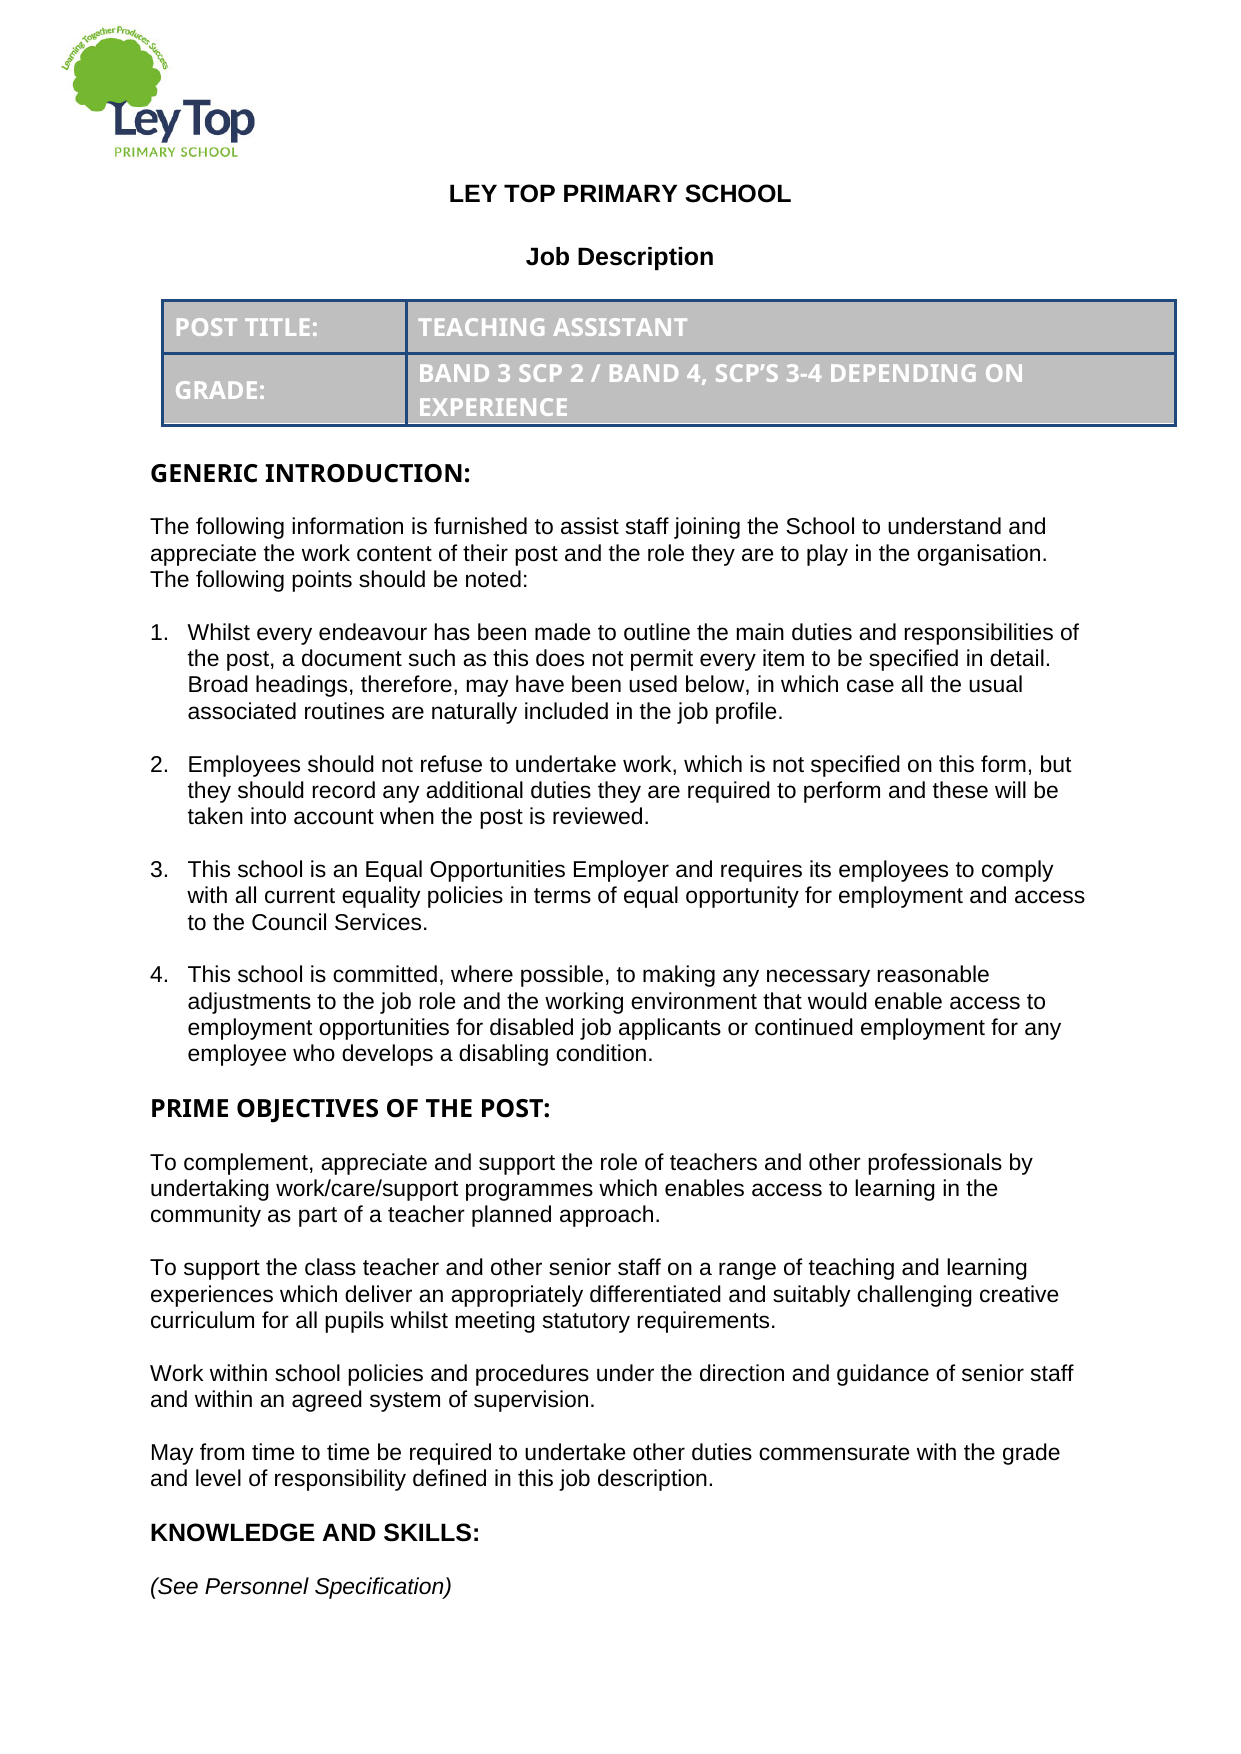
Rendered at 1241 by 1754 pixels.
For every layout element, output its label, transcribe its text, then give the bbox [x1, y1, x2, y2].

table_header Post Title: [164, 302, 405, 352]
list Employees should not refuse to undertake work, which is not specified on this form, but they should record any additional duties they are required to perform and these will be taken into account when the post is reviewed. [150, 751, 1090, 829]
list This school is committed, where possible, to making any necessary reasonable adjustments to the job role and the working environment that would enable access to employment opportunities for disabled job applicants or continued employment for any employee who develops a disabling condition. [150, 961, 1090, 1067]
list To support the class teacher and other senior staff on a range of teaching and learning experiences which deliver an appropriately differentiated and suitably challenging creative curriculum for all pupils whilst meeting statutory requirements. [150, 1254, 1090, 1333]
list Work within school policies and procedures under the direction and guidance of senior staff and within an agreed system of supervision. [150, 1359, 1090, 1412]
table_cell BAND 3 scp 2 / Band 4, SCP’S 3-4 DEPENDING ON EXPERIENCE [408, 355, 1174, 423]
text Knowledge and Skills: [150, 1518, 1090, 1546]
picture [60, 24, 256, 158]
text Prime Objectives of the Post: [150, 1091, 1090, 1125]
text The following information is furnished to assist staff joining the School to understand and appreciate the work content of their post and the role they are to play in the organisation. The following points should be noted: [150, 513, 1090, 592]
table_header Teaching Assistant [408, 302, 1174, 352]
list This school is an Equal Opportunities Employer and requires its employees to comply with all current equality policies in terms of equal opportunity for employment and access to the Council Services. [150, 856, 1090, 935]
list Whilst every endeavour has been made to outline the main duties and responsibilities of the post, a document such as this does not permit every item to be specified in detail. Broad headings, therefore, may have been used below, in which case all the usual associated routines are naturally included in the job profile. [150, 619, 1090, 724]
table_cell Grade: [164, 355, 405, 423]
text Job Description [150, 242, 1090, 270]
text LEY TOP PRIMARY SCHOOL [150, 179, 1090, 207]
text Generic Introduction: [150, 455, 1090, 489]
text May from time to time be required to undertake other duties commensurate with the grade and level of responsibility defined in this job description. [150, 1439, 1090, 1491]
text (See Personnel Specification) [150, 1573, 1090, 1599]
text To complement, appreciate and support the role of teachers and other professionals by undertaking work/care/support programmes which enables access to learning in the community as part of a teacher planned approach. [150, 1149, 1090, 1228]
